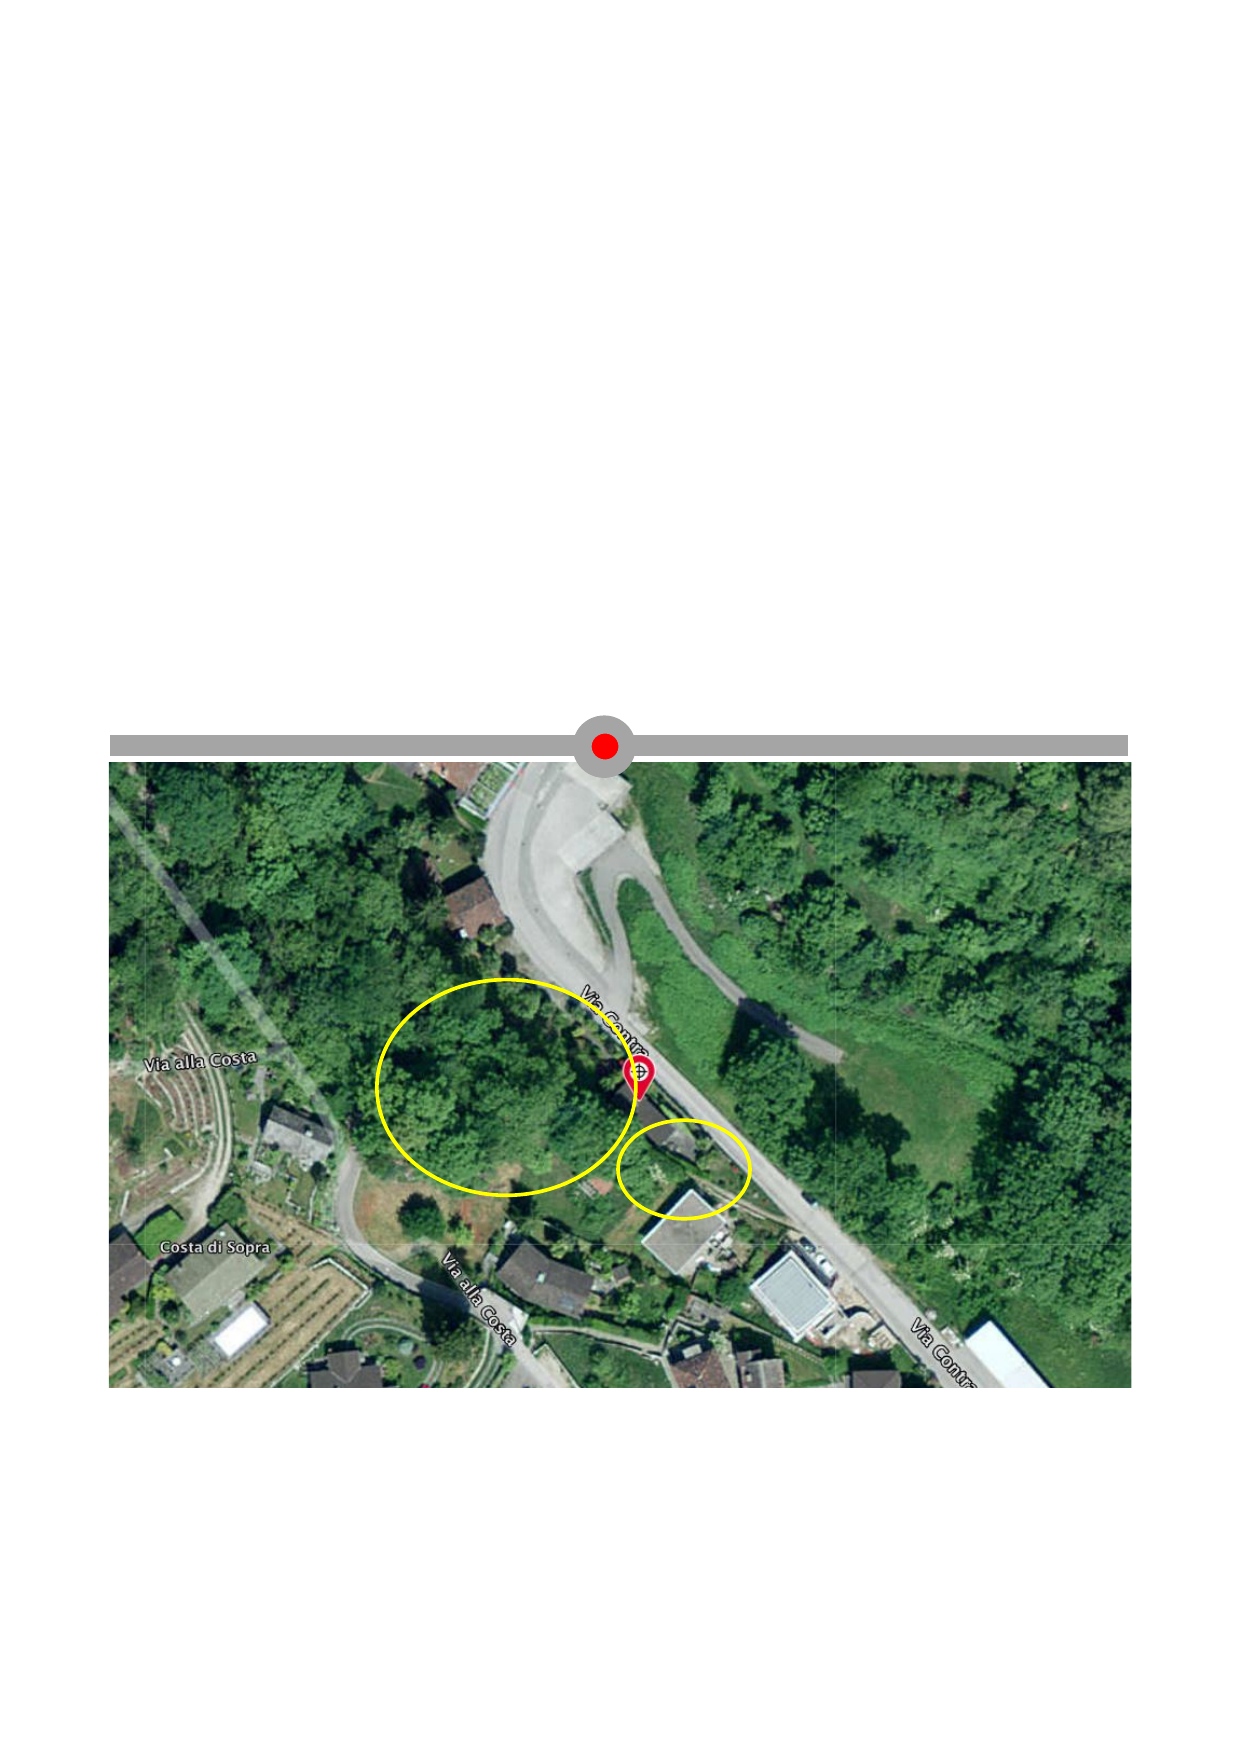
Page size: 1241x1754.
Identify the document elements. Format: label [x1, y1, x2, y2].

picture [108, 762, 1132, 1388]
